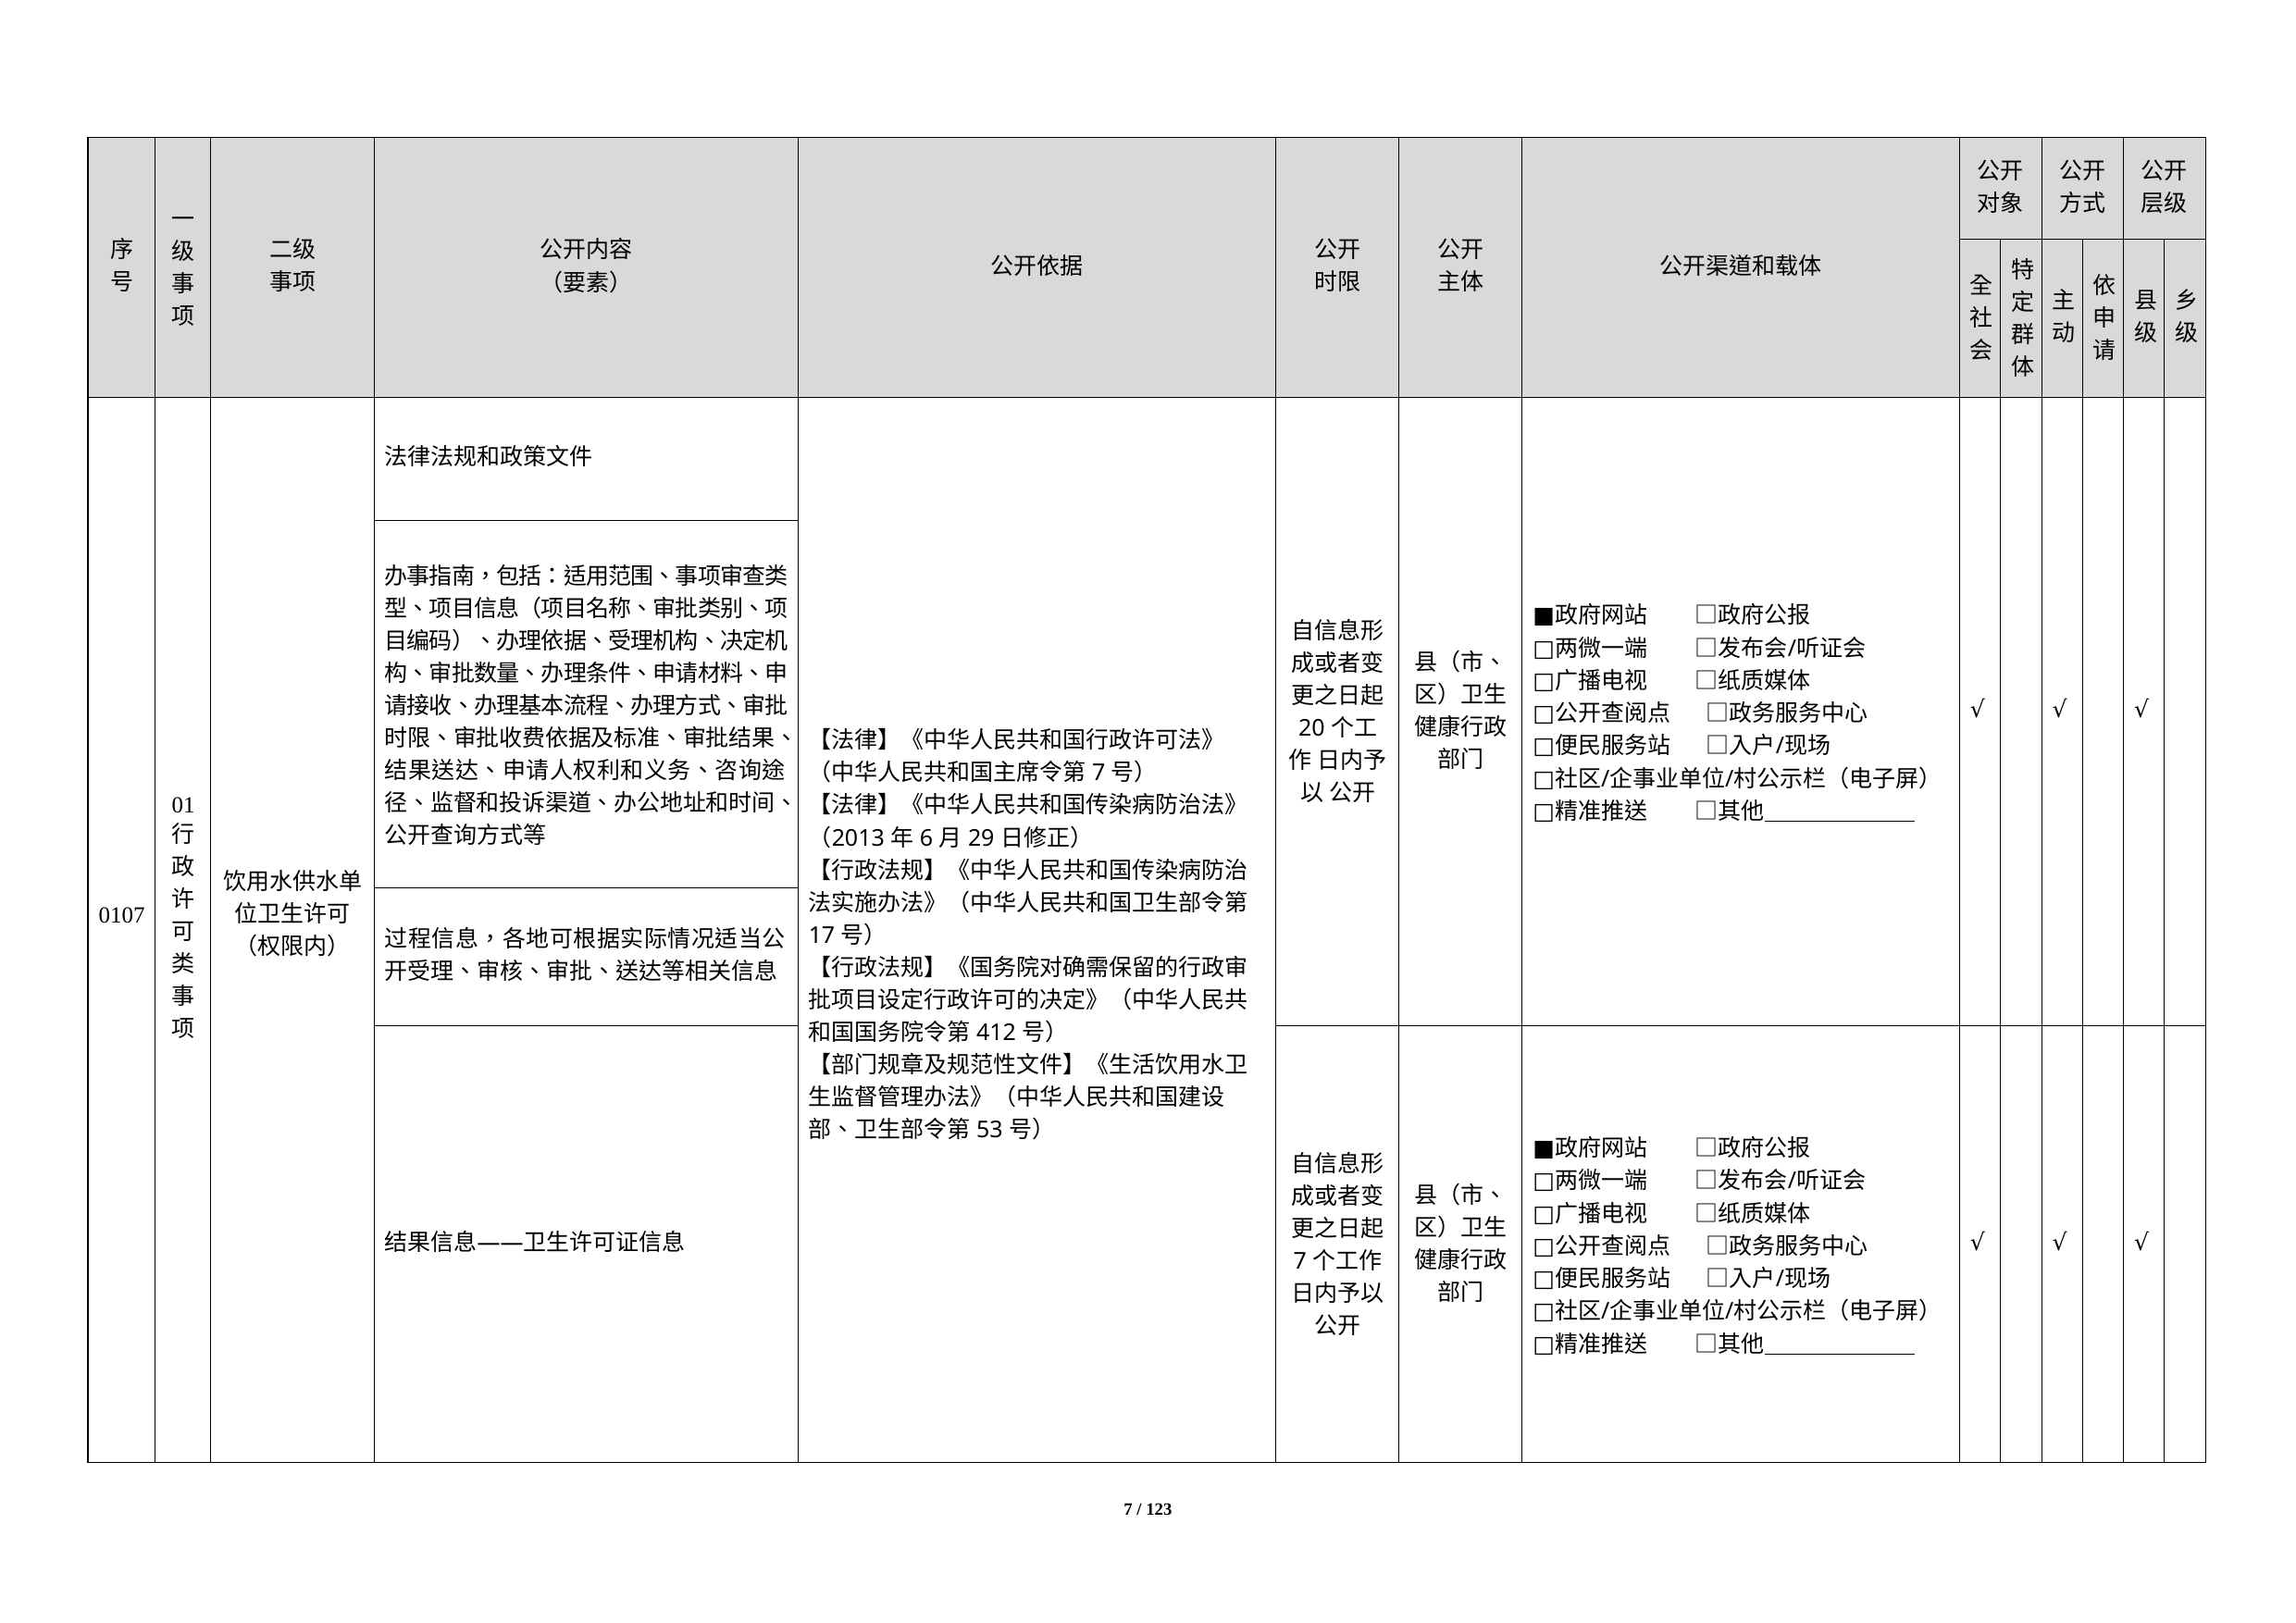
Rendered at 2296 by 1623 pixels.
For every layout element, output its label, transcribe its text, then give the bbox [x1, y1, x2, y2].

table_header 公开依据 [799, 138, 1275, 397]
table_cell [2001, 398, 2042, 1024]
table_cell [1522, 1026, 1959, 1462]
table_cell 0107 [89, 398, 155, 1462]
table_cell 县（市、 区）卫生 健康行政 部门 [1399, 1026, 1521, 1462]
table_cell [2001, 1026, 2042, 1462]
table_cell [2083, 398, 2123, 1024]
table_cell 全 社 会 [1960, 240, 2000, 397]
table_cell 自信息形 成或者变 更之日起 20 个工作 日内予以 公开 [1276, 398, 1398, 1024]
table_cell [1522, 398, 1959, 1024]
table_cell 过程信息，各地可根据实际情况适当公 开受理、审核、审批、送达等相关信息 [375, 888, 798, 1024]
table_header 公开 层级 [2124, 138, 2205, 239]
table_header 公开内容 （要素） [375, 138, 798, 397]
table_cell √ [1960, 398, 2000, 1024]
table_cell 结果信息——卫生许可证信息 [375, 1026, 798, 1462]
table_header 序 号 [89, 138, 155, 397]
table_cell 饮用水供水单 位卫生许可 （权限内） [211, 398, 374, 1462]
table_header 公开 时限 [1276, 138, 1398, 397]
table_cell √ [2042, 1026, 2082, 1462]
table_cell 依 申 请 [2083, 240, 2123, 397]
table_cell 乡 级 [2165, 240, 2205, 397]
table_header 二级 事项 [211, 138, 374, 397]
table_cell √ [2042, 398, 2082, 1024]
table_cell 主 动 [2042, 240, 2082, 397]
table_cell √ [2124, 398, 2164, 1024]
table_cell 【法律】《中华人民共和国行政许可法》 （中华人民共和国主席令第 7 号） 【法律】《中华人民共和国传染病防治法》 （2013 年 6 月 29 日修正） 【行政法规】《中华人民共和国传染病防治 法实施办法》（中华人民共和国卫生部令第 17 号） 【行政法规】《国务院对确需保留的行政审 批项目设定行政许可的决定》（中华人民共 和国国务院令第 412 号） 【部门规章及规范性文件】《生活饮用水卫 生监督管理办法》（中华人民共和国建设 部、卫生部令第 53 号） [799, 398, 1275, 1462]
table_cell √ [1960, 1026, 2000, 1462]
table_cell √ [2124, 1026, 2164, 1462]
table_header 一 级 事 项 [155, 138, 210, 397]
table_cell 县（市、 区）卫生 健康行政 部门 [1399, 398, 1521, 1024]
table_cell [2165, 398, 2205, 1024]
table_cell 办事指南，包括：适用范围、事项审查类 型、项目信息（项目名称、审批类别、项 目编码）、办理依据、受理机构、决定机 构、审批数量、办理条件、申请材料、申 请接收、办理基本流程、办理方式、审批 时限、审批收费依据及标准、审批结果、 结果送达、申请人权利和义务、咨询途 径、监督和投诉渠道、办公地址和时间、 公开查询方式等 [375, 521, 798, 887]
table_cell 01 行 政 许 可 类 事 项 [155, 398, 210, 1462]
table_header 公开渠道和载体 [1522, 138, 1959, 397]
table_cell [2083, 1026, 2123, 1462]
table_cell 特 定 群 体 [2001, 240, 2042, 397]
table_cell 自信息形 成或者变 更之日起 7 个工作 日内予以 公开 [1276, 1026, 1398, 1462]
table_header 公开 方式 [2042, 138, 2123, 239]
table_header 公开 主体 [1399, 138, 1521, 397]
table_cell 法律法规和政策文件 [375, 398, 798, 520]
table_header 公开 对象 [1960, 138, 2042, 239]
table_cell [2165, 1026, 2205, 1462]
table_cell 县 级 [2124, 240, 2164, 397]
